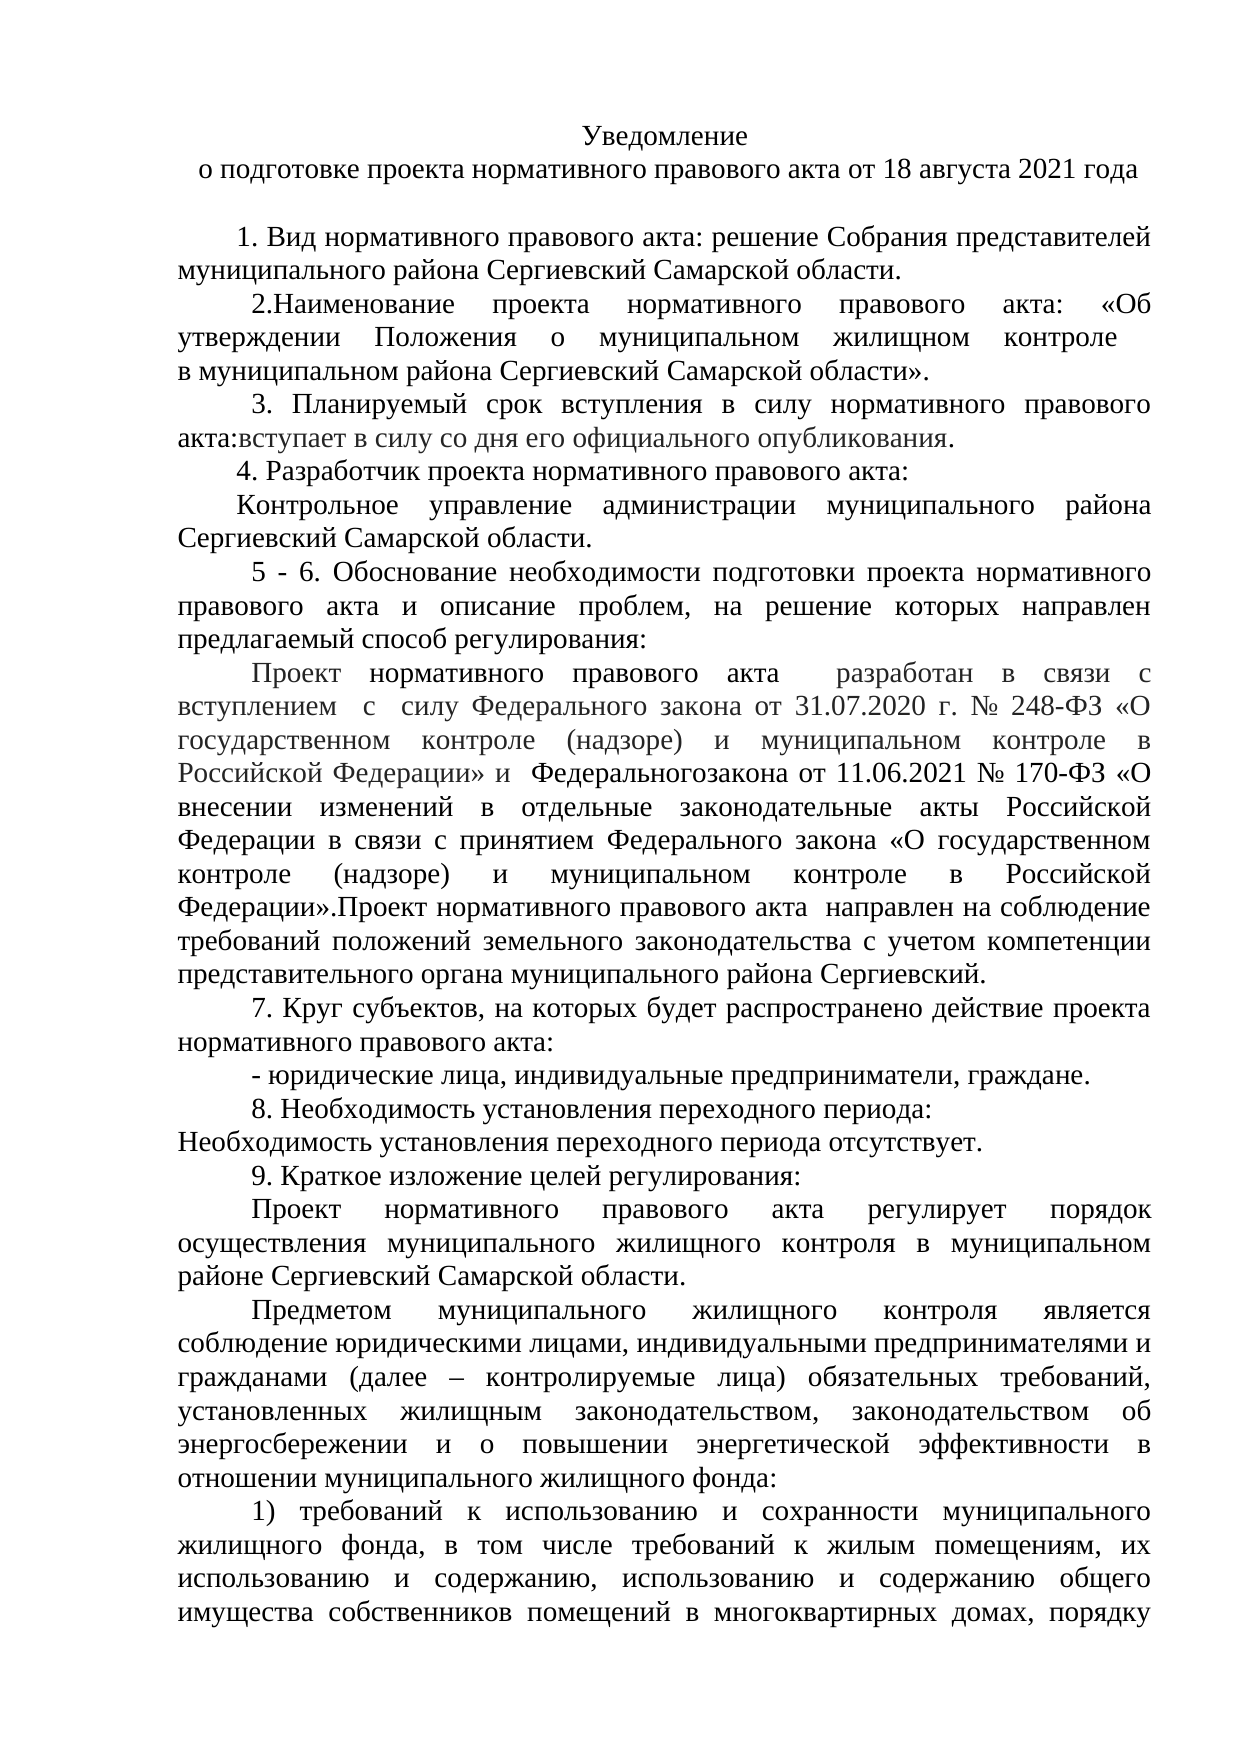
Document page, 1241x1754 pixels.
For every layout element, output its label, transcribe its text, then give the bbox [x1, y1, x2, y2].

text Уведомление [177, 118, 1152, 152]
text Проект нормативного правового акта разработан в связи с вступлением с силу Федерального закона от 31.07.2020 г. № 248-ФЗ «О государственном контроле (надзоре) и муниципальном контроле в Российской Федерации» и Федеральногозакона от 11.06.2021 № 170-ФЗ «О внесении изменений в отдельные законодательные акты Российской Федерации в связи с принятием Федерального закона «О государственном контроле (надзоре) и муниципальном контроле в Российской Федерации».Проект нормативного правового акта направлен на соблюдение требований положений земельного законодательства с учетом компетенции представительного органа муниципального района Сергиевский. [177, 655, 1152, 990]
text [177, 1493, 1152, 1627]
text Проект нормативного правового акта регулирует порядок осуществления муниципального жилищного контроля в муниципальном районе Сергиевский Самарской области. [177, 1191, 1152, 1292]
text Необходимость установления переходного периода отсутствует. [177, 1124, 1152, 1158]
text 2.Наименование проекта нормативного правового акта: «Об утверждении Положения о муниципальном жилищном контроле в муниципальном района Сергиевский Самарской области». [177, 286, 1152, 386]
text - юридические лица, индивидуальные предприниматели, граждане. [177, 1057, 1152, 1091]
text 1. Вид нормативного правового акта: решение Собрания представителей муниципального района Сергиевский Самарской области. [177, 219, 1152, 286]
text 9. Краткое изложение целей регулирования: [177, 1158, 1152, 1191]
text 8. Необходимость установления переходного периода: [177, 1091, 1152, 1124]
text 7. Круг субъектов, на которых будет распространено действие проекта нормативного правового акта: [177, 990, 1152, 1057]
text Контрольное управление администрации муниципального района Сергиевский Самарской области. [177, 487, 1152, 554]
text Предметом муниципального жилищного контроля является соблюдение юридическими лицами, индивидуальными предпринимателями и гражданами (далее – контролируемые лица) обязательных требований, установленных жилищным законодательством, законодательством об энергосбережении и о повышении энергетической эффективности в отношении муниципального жилищного фонда: [177, 1292, 1152, 1493]
text 4. Разработчик проекта нормативного правового акта: [177, 453, 1152, 487]
text 5 - 6. Обоснование необходимости подготовки проекта нормативного правового акта и описание проблем, на решение которых направлен предлагаемый способ регулирования: [177, 554, 1152, 655]
text 3. Планируемый срок вступления в силу нормативного правового акта:вступает в силу со дня его официального опубликования. [177, 386, 1152, 453]
text о подготовке проекта нормативного правового акта от 18 августа 2021 года [177, 152, 1152, 185]
